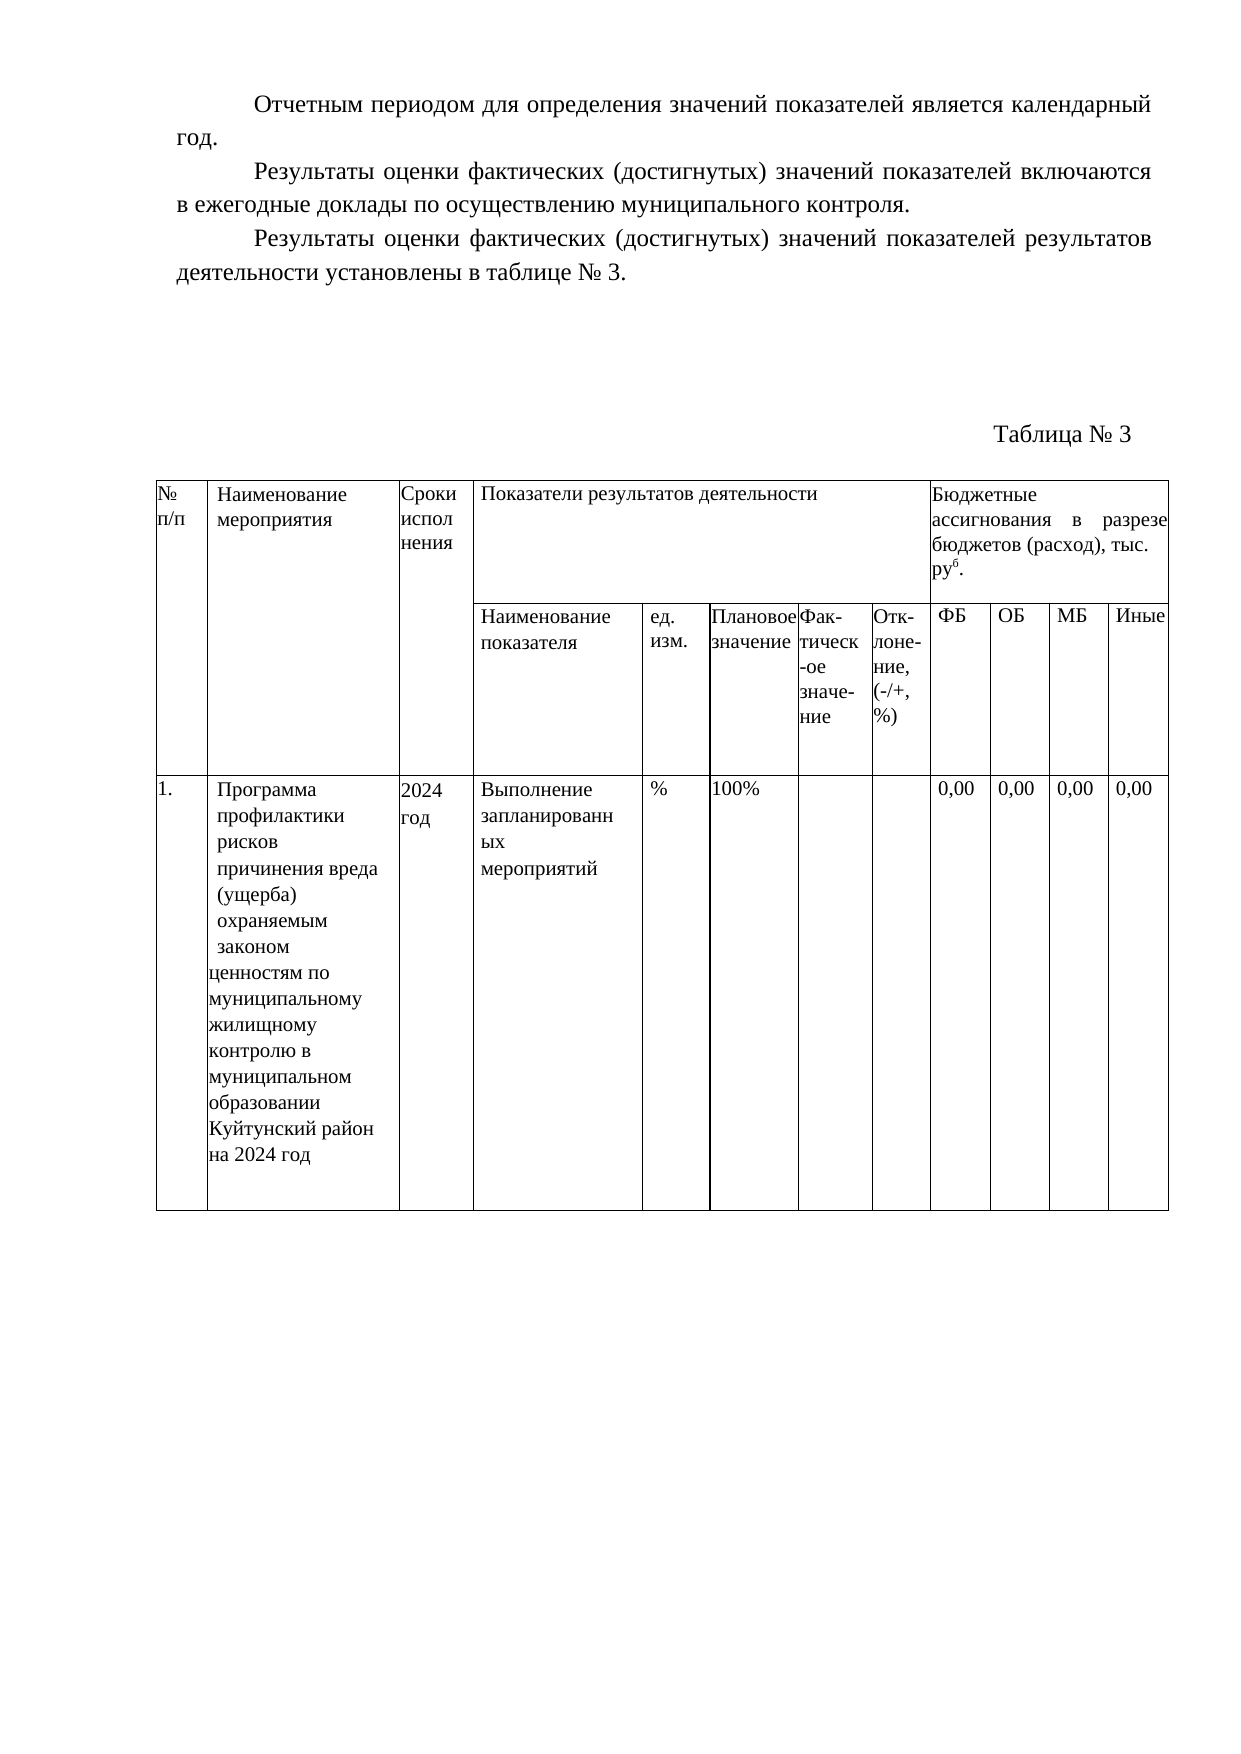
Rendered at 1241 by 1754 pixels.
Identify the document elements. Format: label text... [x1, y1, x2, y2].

table_cell 0,00 [931, 776, 990, 1210]
text Результаты оценки фактических (достигнутых) значений показателей включаются в ежегодные доклады по осуществлению муниципального контроля. [176, 153, 1152, 220]
table_header Сроки испол нения [400, 481, 473, 602]
table_header № п/п [157, 481, 207, 602]
table_cell ОБ [991, 604, 1049, 775]
table_cell Плановое значение [711, 604, 798, 775]
text Результаты оценки фактических (достигнутых) значений показателей результатов деятельности установлены в таблице № 3. [176, 220, 1152, 287]
table_cell ед. изм. [643, 604, 709, 775]
text Таблица № 3 [993, 416, 1169, 449]
table_cell 0,00 [991, 776, 1049, 1210]
table_cell 0,00 [1050, 776, 1108, 1210]
table_cell Фак- тическ -ое значение [799, 604, 872, 775]
table_header Бюджетные ассигнования в разрезе бюджетов (расход), тыс. руб. [931, 481, 1168, 602]
table_cell МБ [1050, 604, 1108, 775]
table_header Показатели результатов деятельности [474, 481, 930, 602]
table_cell % [643, 776, 709, 1210]
table_cell 1. [157, 776, 207, 1210]
table_cell Программа профилактики рисков причинения вреда (ущерба) охраняемым законом ценностям по муниципальному жилищному контролю в муниципальном образовании Куйтунский район на 2024 год [208, 776, 399, 1210]
table_cell [400, 603, 473, 775]
table_cell ФБ [931, 604, 990, 775]
table_header Наименование мероприятия [208, 481, 399, 602]
table_cell Выполнение запланированн ых мероприятий [474, 776, 642, 1210]
table_cell 100% [711, 776, 798, 1210]
table_cell Иные [1109, 604, 1168, 775]
text Отчетным периодом для определения значений показателей является календарный год. [176, 86, 1152, 153]
table_cell 0,00 [1109, 776, 1168, 1210]
table_cell Наименование показателя [474, 604, 642, 775]
table_cell [799, 776, 872, 1210]
table_cell [157, 603, 207, 775]
table_cell 2024 год [400, 776, 473, 1210]
table_cell [873, 776, 930, 1210]
table_cell Отк- лоне- ние, (-/+, %) [873, 604, 930, 775]
table_cell [208, 603, 399, 775]
